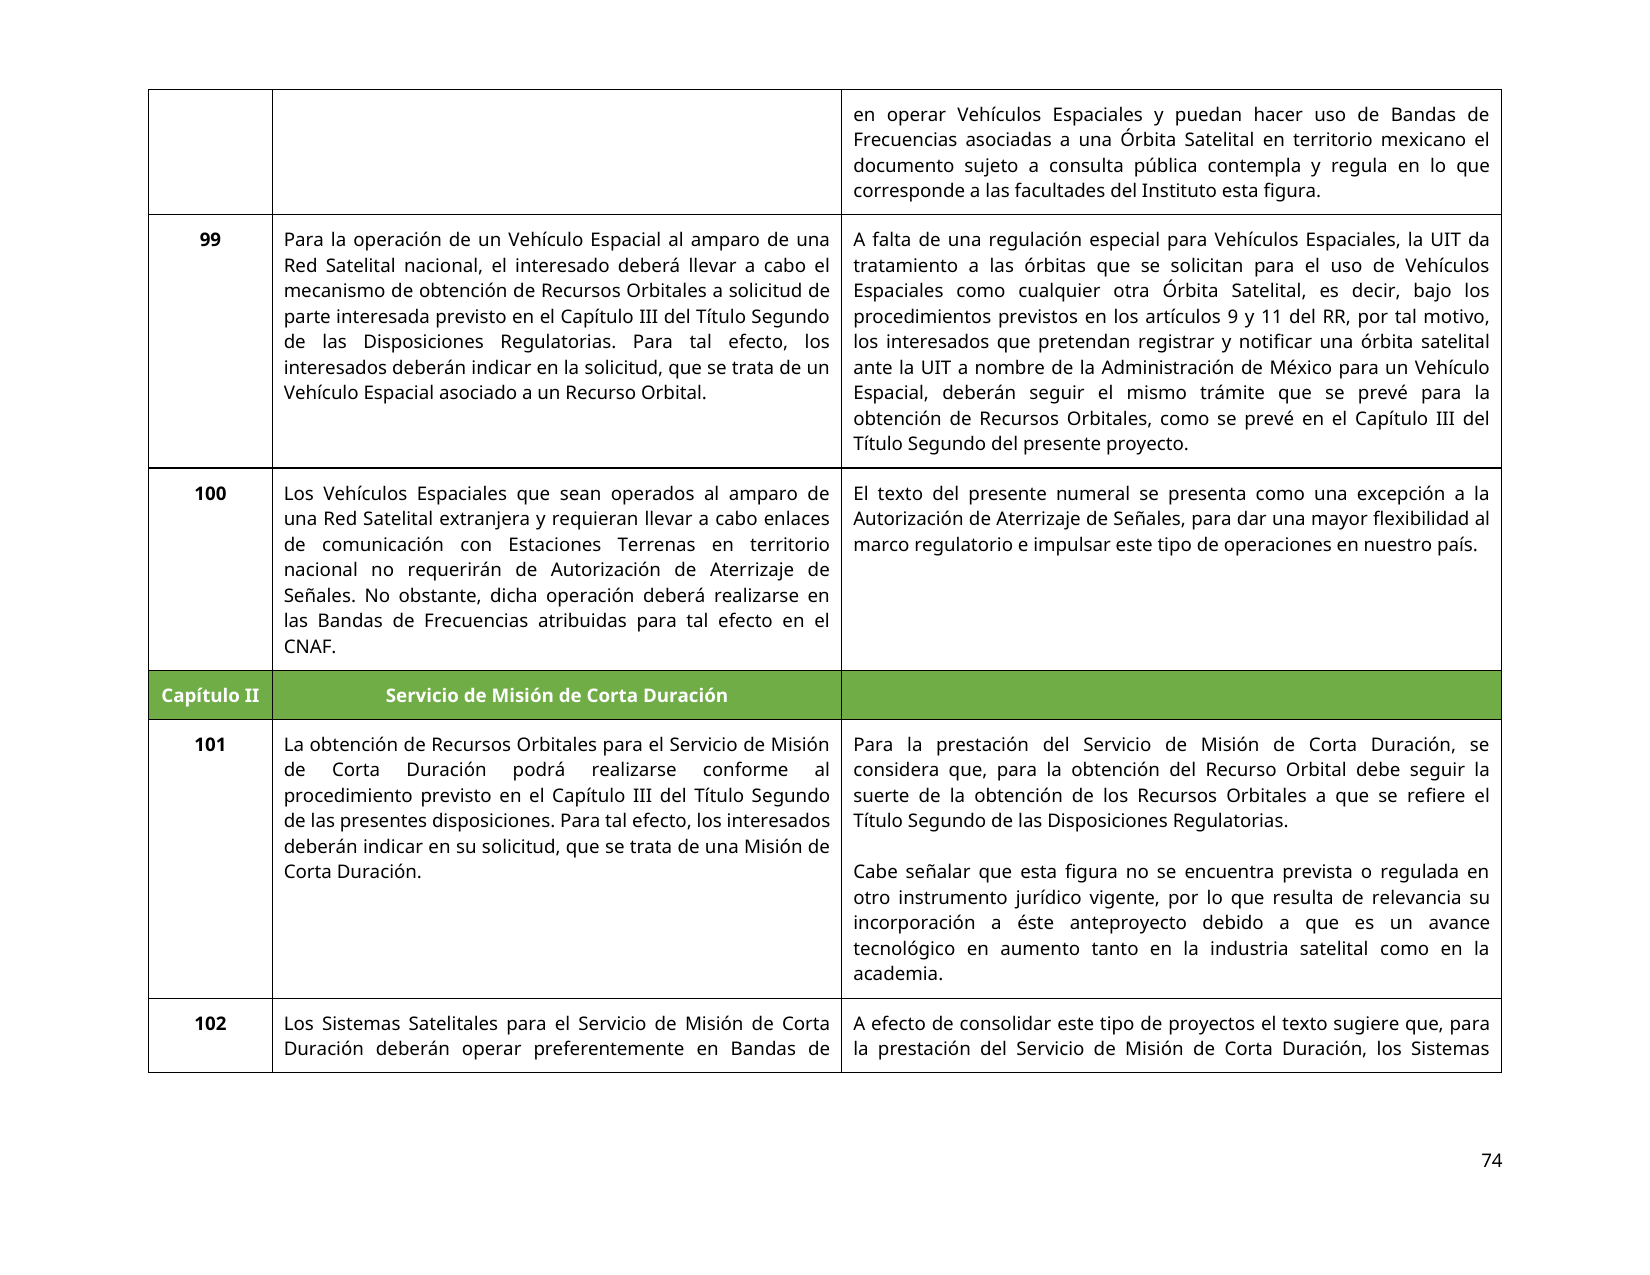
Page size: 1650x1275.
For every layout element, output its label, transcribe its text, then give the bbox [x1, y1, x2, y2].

table_cell 98 [149, 90, 272, 214]
table_cell 99 [149, 215, 272, 467]
table_cell Para la operación de un Vehículo Espacial al amparo de una Red Satelital nacional, el interesado deberá llevar a cabo el mecanismo de obtención de Recursos Orbitales a solicitud de parte interesada previsto en el Capítulo III del Título Segundo de las Disposiciones Regulatorias. Para tal efecto, los interesados deberán indicar en la solicitud, que se trata de un Vehículo Espacial asociado a un Recurso Orbital. [273, 215, 841, 467]
table_cell La obtención de Recursos Orbitales para el Servicio de Misión de Corta Duración podrá realizarse conforme al procedimiento previsto en el Capítulo III del Título Segundo de las presentes disposiciones. Para tal efecto, los interesados deberán indicar en su solicitud, que se trata de una Misión de Corta Duración. [273, 720, 841, 997]
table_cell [273, 999, 841, 1072]
table_cell Para la prestación del Servicio de Misión de Corta Duración, se considera que, para la obtención del Recurso Orbital debe seguir la suerte de la obtención de los Recursos Orbitales a que se refiere el Título Segundo de las Disposiciones Regulatorias. Cabe señalar que esta figura no se encuentra prevista o regulada en otro instrumento jurídico vigente, por lo que resulta de relevancia su incorporación a éste anteproyecto debido a que es un avance tecnológico en aumento tanto en la industria satelital como en la academia. [842, 720, 1501, 997]
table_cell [273, 90, 841, 214]
table_cell Capítulo II [149, 671, 272, 719]
table_cell [842, 671, 1501, 719]
table_cell El texto del presente numeral se presenta como una excepción a la Autorización de Aterrizaje de Señales, para dar una mayor flexibilidad al marco regulatorio e impulsar este tipo de operaciones en nuestro país. [842, 469, 1501, 670]
table_cell 101 [149, 720, 272, 997]
table_cell Los Vehículos Espaciales que sean operados al amparo de una Red Satelital extranjera y requieran llevar a cabo enlaces de comunicación con Estaciones Terrenas en territorio nacional no requerirán de Autorización de Aterrizaje de Señales. No obstante, dicha operación deberá realizarse en las Bandas de Frecuencias atribuidas para tal efecto en el CNAF. [273, 469, 841, 670]
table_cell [842, 90, 1501, 214]
table_cell A falta de una regulación especial para Vehículos Espaciales, la UIT da tratamiento a las órbitas que se solicitan para el uso de Vehículos Espaciales como cualquier otra Órbita Satelital, es decir, bajo los procedimientos previstos en los artículos 9 y 11 del RR, por tal motivo, los interesados que pretendan registrar y notificar una órbita satelital ante la UIT a nombre de la Administración de México para un Vehículo Espacial, deberán seguir el mismo trámite que se prevé para la obtención de Recursos Orbitales, como se prevé en el Capítulo III del Título Segundo del presente proyecto. [842, 215, 1501, 467]
table_cell Servicio de Misión de Corta Duración [273, 671, 841, 719]
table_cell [842, 999, 1501, 1072]
table_cell 102 [149, 999, 272, 1072]
table_cell 100 [149, 469, 272, 670]
